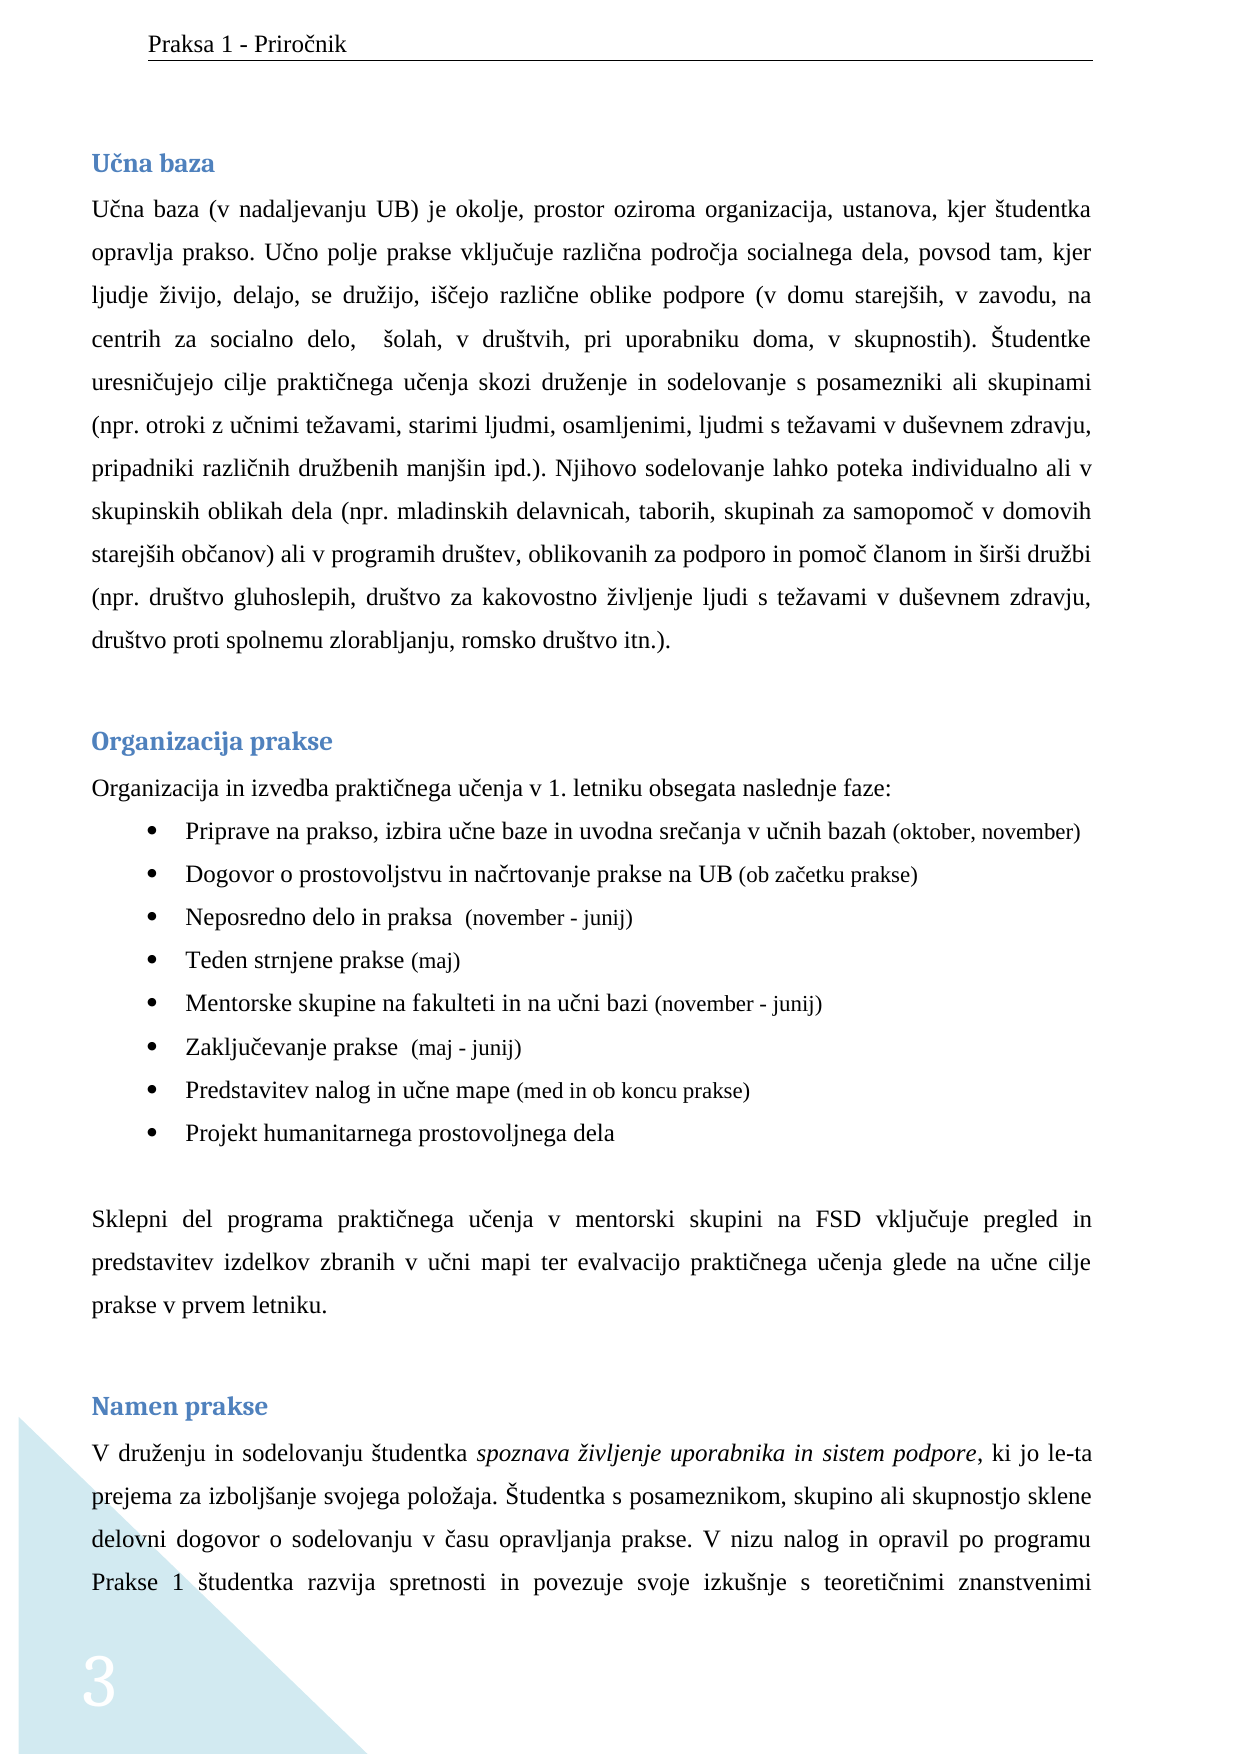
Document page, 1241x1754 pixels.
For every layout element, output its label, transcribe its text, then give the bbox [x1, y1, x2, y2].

text Sklepni del programa praktičnega učenja v mentorski skupini na FSD vključuje pregled in predstavitev izdelkov zbranih v učni mapi ter evalvacijo praktičnega učenja glede na učne cilje prakse v prvem letniku. [91, 1204, 1093, 1319]
list Predstavitev nalog in učne mape (med in ob koncu prakse) [148, 1075, 1093, 1103]
list Neposredno delo in praksa (november - junij) [148, 902, 1093, 931]
text Organizacija prakse [91, 726, 1093, 757]
list Teden strnjene prakse (maj) [148, 945, 1093, 974]
text Organizacija in izvedba praktičnega učenja v 1. letniku obsegata naslednje faze: [91, 773, 1093, 802]
list Dogovor o prostovoljstvu in načrtovanje prakse na UB (ob začetku prakse) [148, 859, 1093, 888]
text Učna baza [91, 148, 1093, 179]
list Priprave na prakso, izbira učne baze in uvodna srečanja v učnih bazah (oktober, november) [148, 816, 1093, 845]
list Zaključevanje prakse (maj - junij) [148, 1032, 1093, 1060]
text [91, 1438, 1093, 1596]
text Učna baza (v nadaljevanju UB) je okolje, prostor oziroma organizacija, ustanova, kjer študentka opravlja prakso. Učno polje prakse vključuje različna področja socialnega dela, povsod tam, kjer ljudje živijo, delajo, se družijo, iščejo različne oblike podpore (v domu starejših, v zavodu, na centrih za socialno delo, šolah, v društvih, pri uporabniku doma, v skupnostih). Študentke uresničujejo cilje praktičnega učenja skozi druženje in sodelovanje s posamezniki ali skupinami (npr. otroki z učnimi težavami, starimi ljudmi, osamljenimi, ljudmi s težavami v duševnem zdravju, pripadniki različnih družbenih manjšin ipd.). Njihovo sodelovanje lahko poteka individualno ali v skupinskih oblikah dela (npr. mladinskih delavnicah, taborih, skupinah za samopomoč v domovih starejših občanov) ali v programih društev, oblikovanih za podporo in pomoč članom in širši družbi (npr. društvo gluhoslepih, društvo za kakovostno življenje ljudi s težavami v duševnem zdravju, društvo proti spolnemu zlorabljanju, romsko društvo itn.). [91, 194, 1093, 654]
list Projekt humanitarnega prostovoljnega dela [148, 1118, 1093, 1147]
text Namen prakse [91, 1391, 1093, 1422]
list Mentorske skupine na fakulteti in na učni bazi (november - junij) [148, 988, 1093, 1017]
